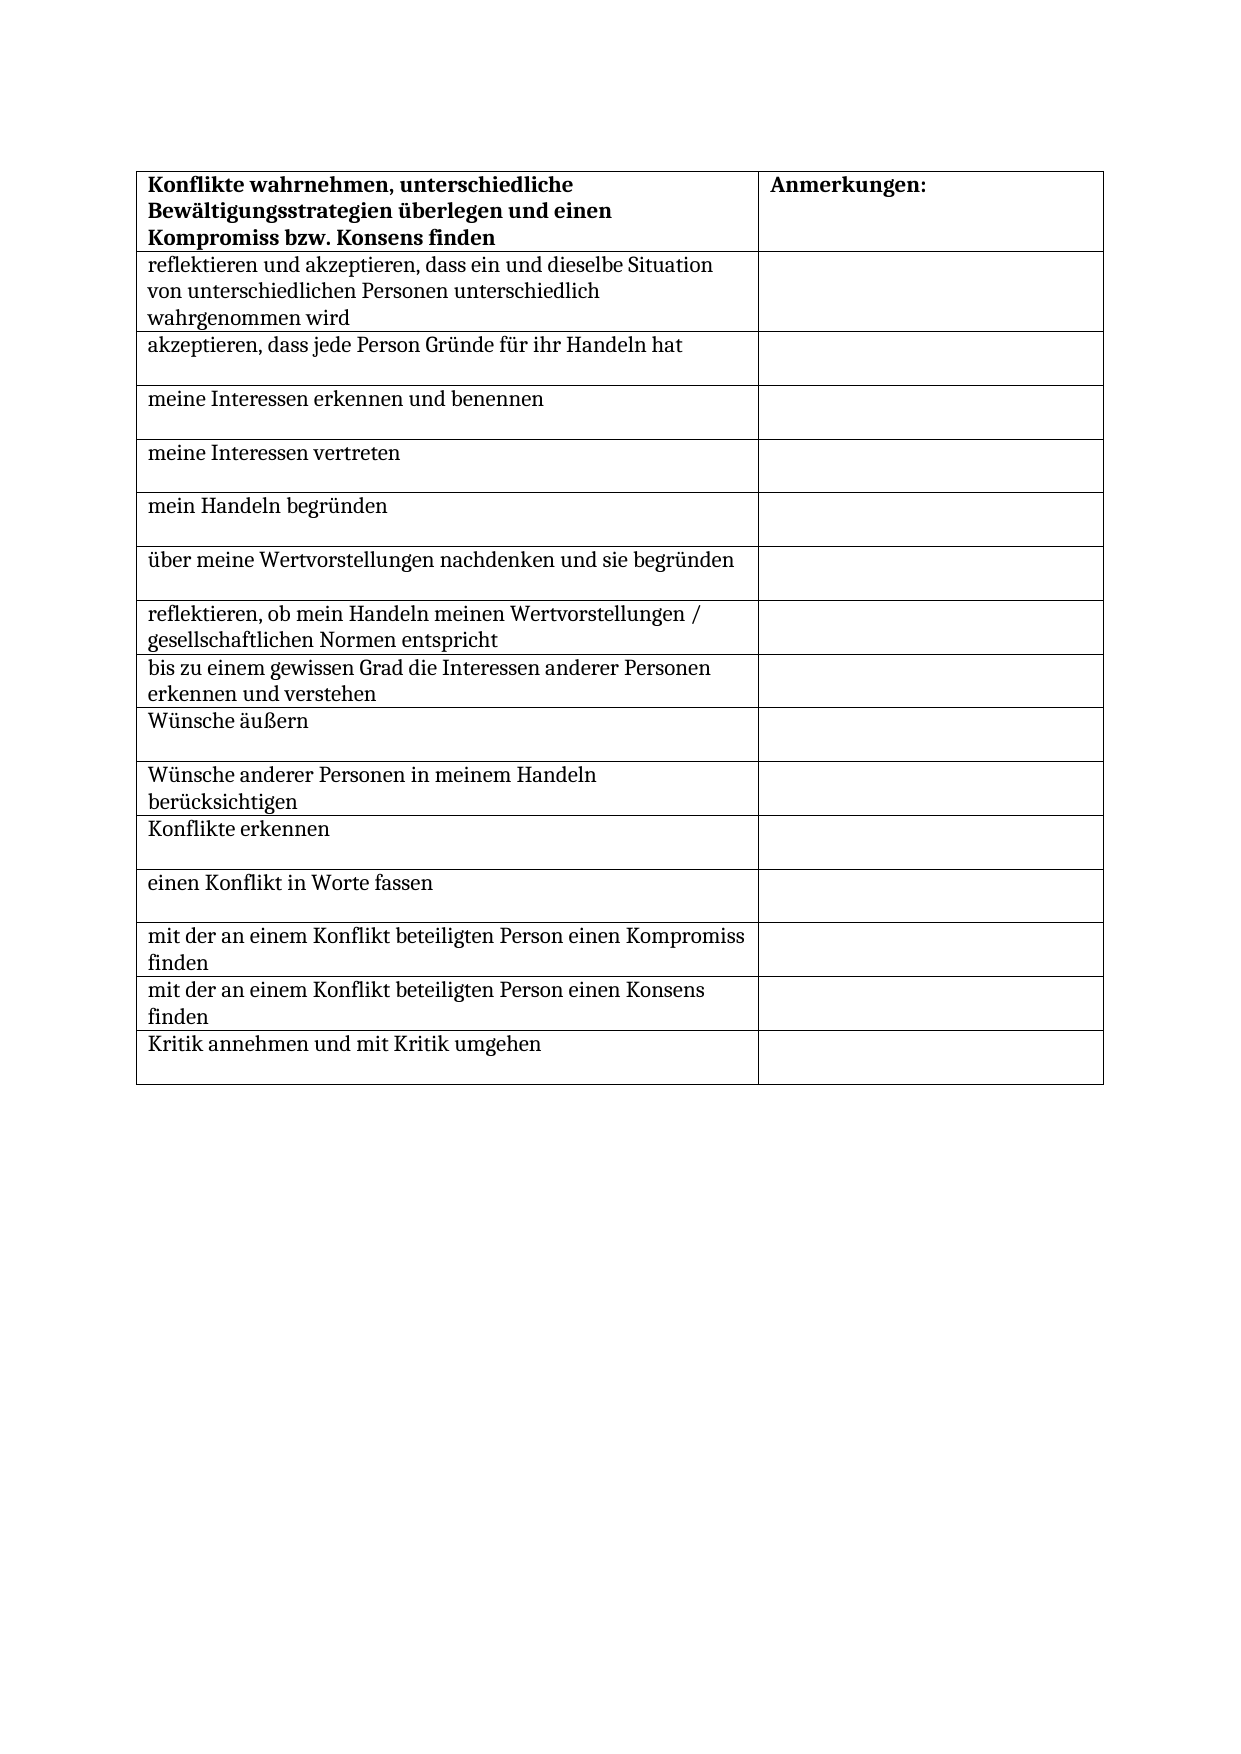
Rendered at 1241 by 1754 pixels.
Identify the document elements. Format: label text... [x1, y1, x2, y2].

table_cell reflektieren und akzeptieren, dass ein und dieselbe Situation von unterschiedlichen Personen unterschiedlich wahrgenommen wird [137, 252, 758, 331]
table_cell [759, 923, 1103, 976]
table_cell [759, 977, 1103, 1030]
table_cell [759, 708, 1103, 761]
table_cell mit der an einem Konflikt beteiligten Person einen Kompromiss finden [137, 923, 758, 976]
table_cell [759, 493, 1103, 546]
table_cell [759, 816, 1103, 868]
table_cell über meine Wertvorstellungen nachdenken und sie begründen [137, 547, 758, 600]
table_header Konflikte wahrnehmen, unterschiedliche Bewältigungsstrategien überlegen und einen Kompromiss bzw. Konsens finden [137, 172, 758, 251]
table_cell [759, 332, 1103, 385]
table_cell reflektieren, ob mein Handeln meinen Wertvorstellungen / gesellschaftlichen Normen entspricht [137, 601, 758, 653]
table_cell [759, 762, 1103, 815]
table_cell [759, 547, 1103, 600]
table_cell [759, 655, 1103, 707]
table_cell [759, 386, 1103, 438]
table_header Anmerkungen: [759, 172, 1103, 251]
table_cell meine Interessen vertreten [137, 440, 758, 492]
table_cell Wünsche anderer Personen in meinem Handeln berücksichtigen [137, 762, 758, 815]
table_cell [759, 870, 1103, 922]
table_cell einen Konflikt in Worte fassen [137, 870, 758, 922]
table_cell [759, 1031, 1103, 1083]
table_cell Konflikte erkennen [137, 816, 758, 868]
table_cell [759, 601, 1103, 653]
table_cell akzeptieren, dass jede Person Gründe für ihr Handeln hat [137, 332, 758, 385]
table_cell Wünsche äußern [137, 708, 758, 761]
table_cell mein Handeln begründen [137, 493, 758, 546]
table_cell mit der an einem Konflikt beteiligten Person einen Konsens finden [137, 977, 758, 1030]
table_cell Kritik annehmen und mit Kritik umgehen [137, 1031, 758, 1083]
table_cell bis zu einem gewissen Grad die Interessen anderer Personen erkennen und verstehen [137, 655, 758, 707]
table_cell meine Interessen erkennen und benennen [137, 386, 758, 438]
table_cell [759, 440, 1103, 492]
table_cell [759, 252, 1103, 331]
